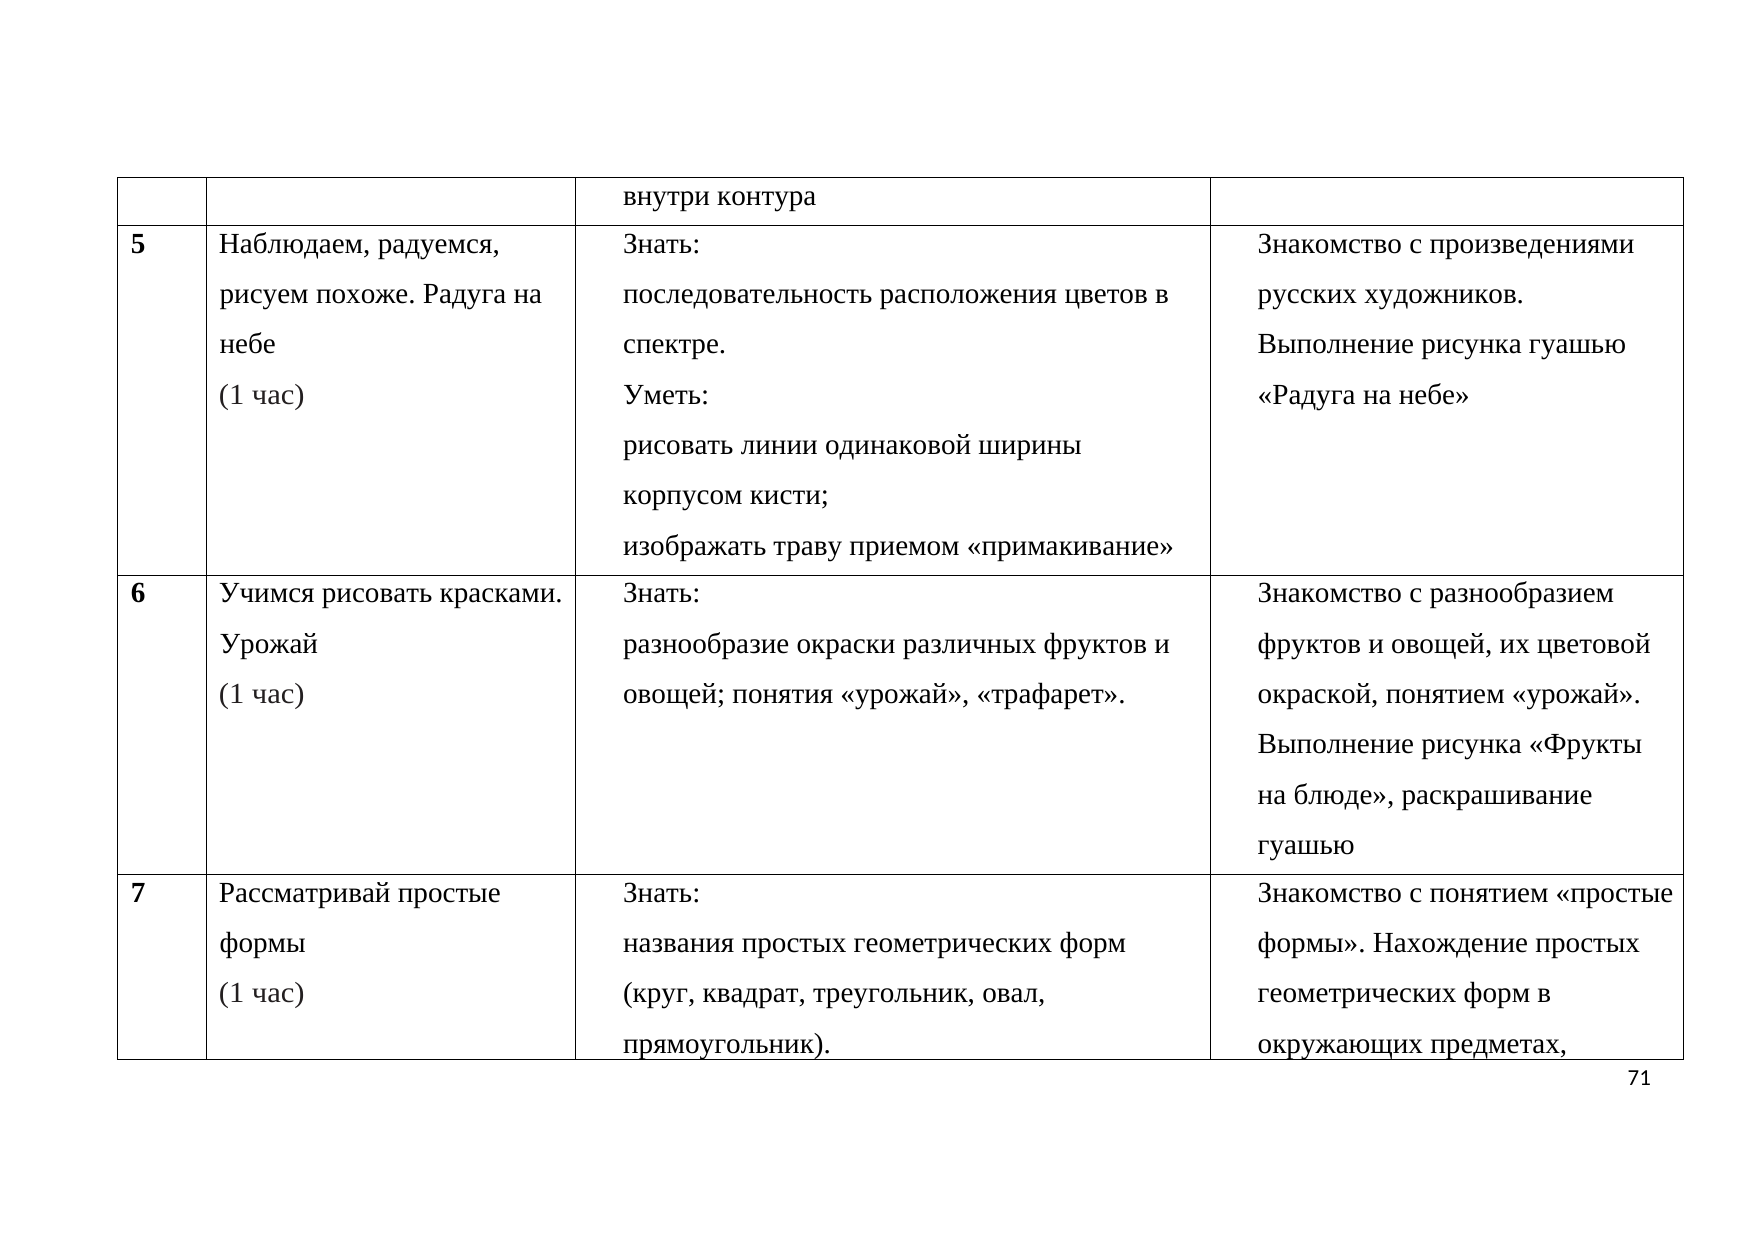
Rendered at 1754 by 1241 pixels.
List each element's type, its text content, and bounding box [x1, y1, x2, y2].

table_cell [1211, 178, 1683, 225]
table_cell 6 [118, 576, 206, 874]
table_cell 5 [118, 226, 206, 574]
table_cell Знать: последовательность расположения цветов в спектре. Уметь: рисовать линии одинаковой ширины корпусом кисти; изображать траву приемом «примакивание» [576, 226, 1210, 574]
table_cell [1211, 875, 1683, 1059]
table_cell 4 [118, 178, 206, 225]
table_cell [576, 178, 1210, 225]
table_cell Знакомство с произведениями русских художников. Выполнение рисунка гуашью «Радуга на небе» [1211, 226, 1683, 574]
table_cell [576, 875, 1210, 1059]
table_cell Знакомство с разнообразием фруктов и овощей, их цветовой окраской, понятием «урожай». Выполнение рисунка «Фрукты на блюде», раскрашивание гуашью [1211, 576, 1683, 874]
table_cell Знать: разнообразие окраски различных фруктов и овощей; понятия «урожай», «трафарет». [576, 576, 1210, 874]
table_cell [207, 178, 575, 225]
table_cell Учимся рисовать красками. Урожай (1 час) [207, 576, 575, 874]
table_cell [207, 875, 575, 1059]
table_cell 7 [118, 875, 206, 1059]
table_cell Наблюдаем, радуемся, рисуем похоже. Радуга на небе (1 час) [207, 226, 575, 574]
